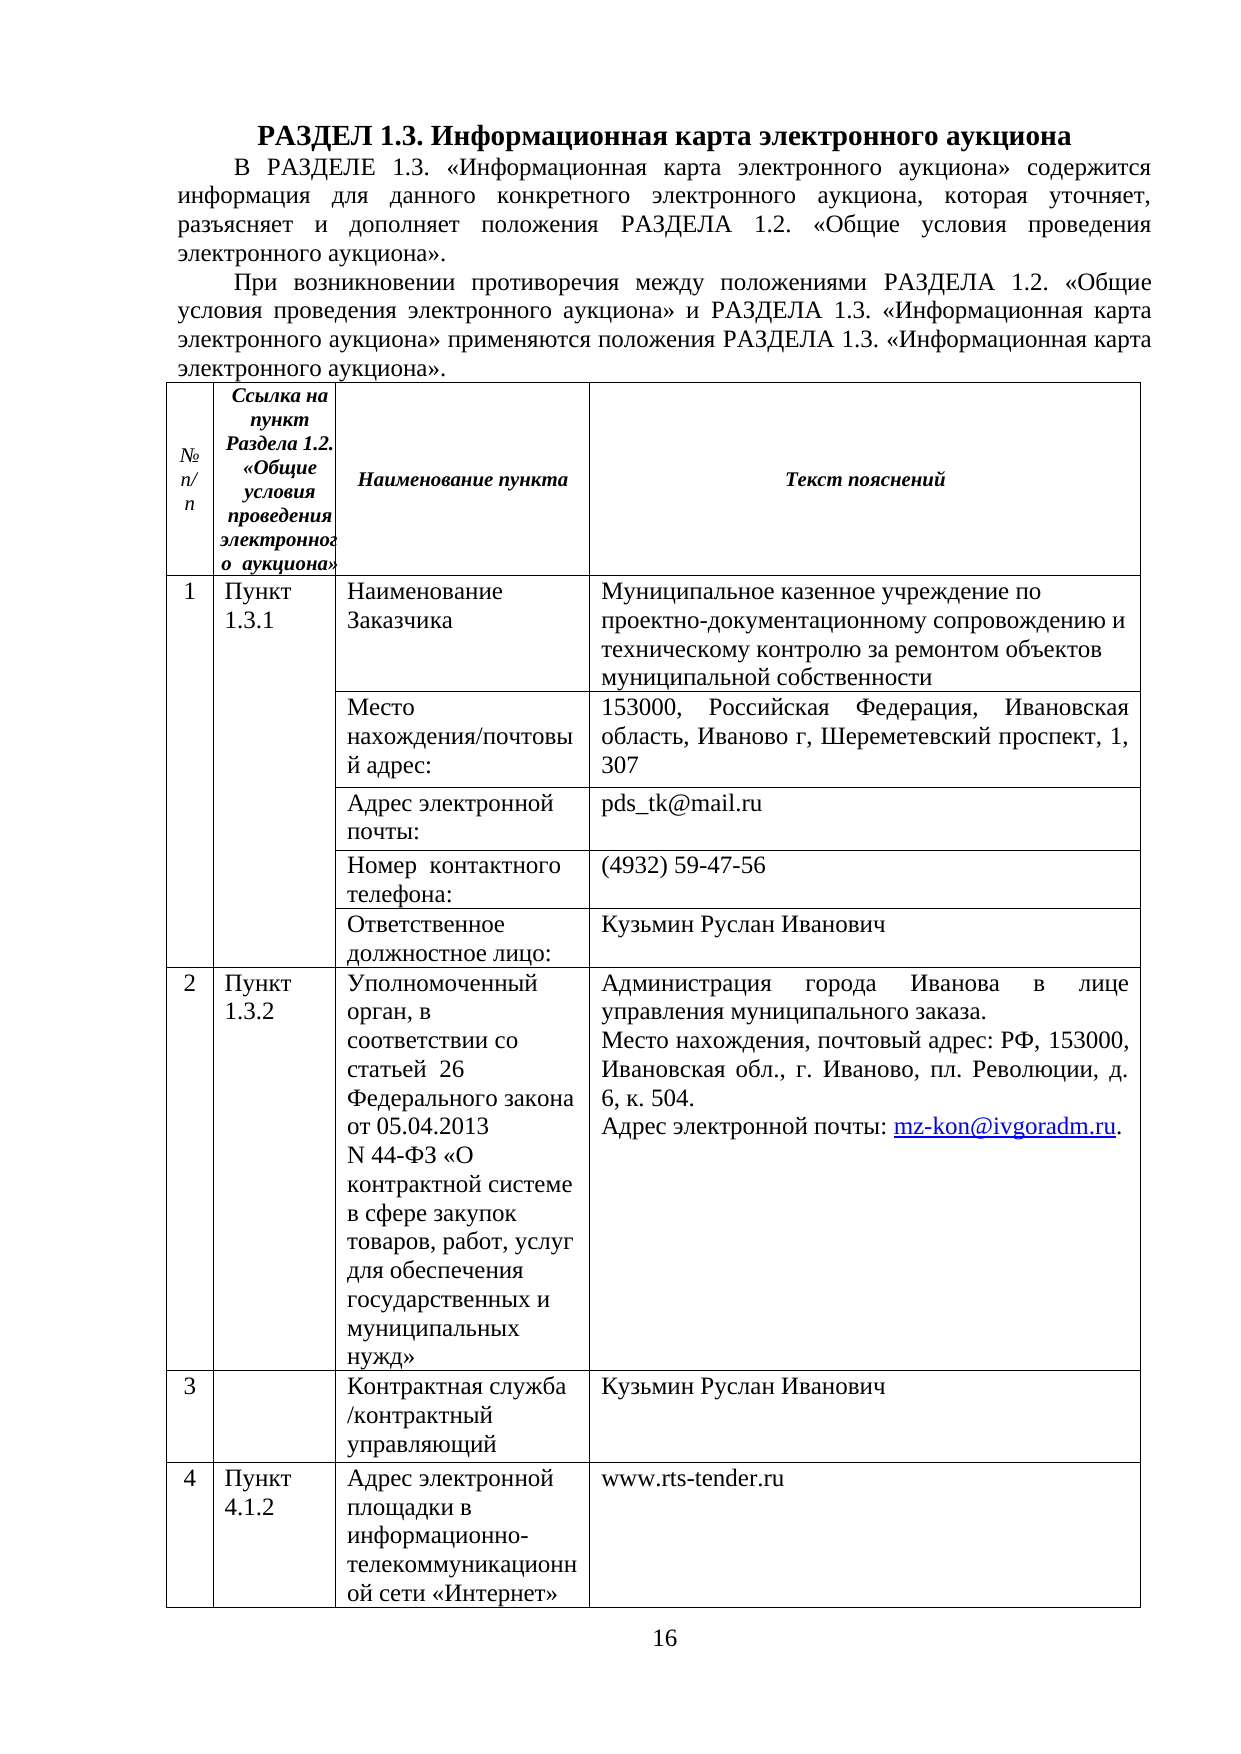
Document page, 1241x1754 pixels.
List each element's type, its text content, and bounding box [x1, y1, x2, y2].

table_cell www.rts-tender.ru [590, 1463, 1140, 1607]
text В Разделе 1.3. «Информационная карта электронного аукциона» содержится информация для данного конкретного электронного аукциона, которая уточняет, разъясняет и дополняет положения Раздела 1.2. «Общие условия проведения электронного аукциона». [177, 152, 1152, 267]
table_cell Администрация города Иванова в лице управления муниципального заказа. Место нахождения, почтовый адрес: РФ, 153000, Ивановская обл., г. Иваново, пл. Революции, д. 6, к. 504. Адрес электронной почты: mz-kon@ivgoradm.ru. [590, 968, 1140, 1370]
table_cell pds_tk@mail.ru [590, 788, 1140, 849]
table_cell (4932) 59-47-56 [590, 851, 1140, 908]
table_cell Номер контактного телефона: [336, 851, 589, 908]
table_cell 1 [167, 576, 213, 967]
text При возникновении противоречия между положениями Раздела 1.2. «Общие условия проведения электронного аукциона» и Раздела 1.3. «Информационная карта электронного аукциона» применяются положения Раздела 1.3. «Информационная карта электронного аукциона». [177, 267, 1152, 382]
table_cell Пункт 1.3.1 [214, 576, 335, 967]
table_cell Кузьмин Руслан Иванович [590, 909, 1140, 967]
table_cell [214, 1371, 335, 1462]
table_cell Уполномоченный орган, в соответствии со статьей 26 Федерального закона от 05.04.2013 N 44-ФЗ «О контрактной системе в сфере закупок товаров, работ, услуг для обеспечения государственных и муниципальных нужд» [336, 968, 589, 1370]
table_header Наименование пункта [336, 383, 589, 575]
table_cell Пункт 4.1.2 [214, 1463, 335, 1607]
table_cell Кузьмин Руслан Иванович [590, 1371, 1140, 1462]
table_cell Место нахождения/почтовый адрес: [336, 692, 589, 787]
table_header Ссылка на пункт Раздела 1.2. «Общие условия проведения электронного аукциона» [214, 383, 335, 575]
table_cell Пункт 1.3.2 [214, 968, 335, 1370]
table_cell Адрес электронной площадки в информационно-телекоммуникационной сети «Интернет» [336, 1463, 589, 1607]
table_cell 2 [167, 968, 213, 1370]
table_header № п/п [167, 383, 213, 575]
table_cell Ответственное должностное лицо: [336, 909, 589, 967]
text РАЗДЕЛ 1.3. Информационная карта электронного аукциона [177, 118, 1152, 152]
table_header Текст пояснений [590, 383, 1140, 575]
table_cell Муниципальное казенное учреждение по проектно-документационному сопровождению и техническому контролю за ремонтом объектов муниципальной собственности [590, 576, 1140, 691]
table_cell 4 [167, 1463, 213, 1607]
table_cell Наименование Заказчика [336, 576, 589, 691]
table_cell Контрактная служба /контрактный управляющий [336, 1371, 589, 1462]
table_cell 153000, Российская Федерация, Ивановская область, Иваново г, Шереметевский проспект, 1, 307 [590, 692, 1140, 787]
table_cell 3 [167, 1371, 213, 1462]
table_cell Адрес электронной почты: [336, 788, 589, 849]
